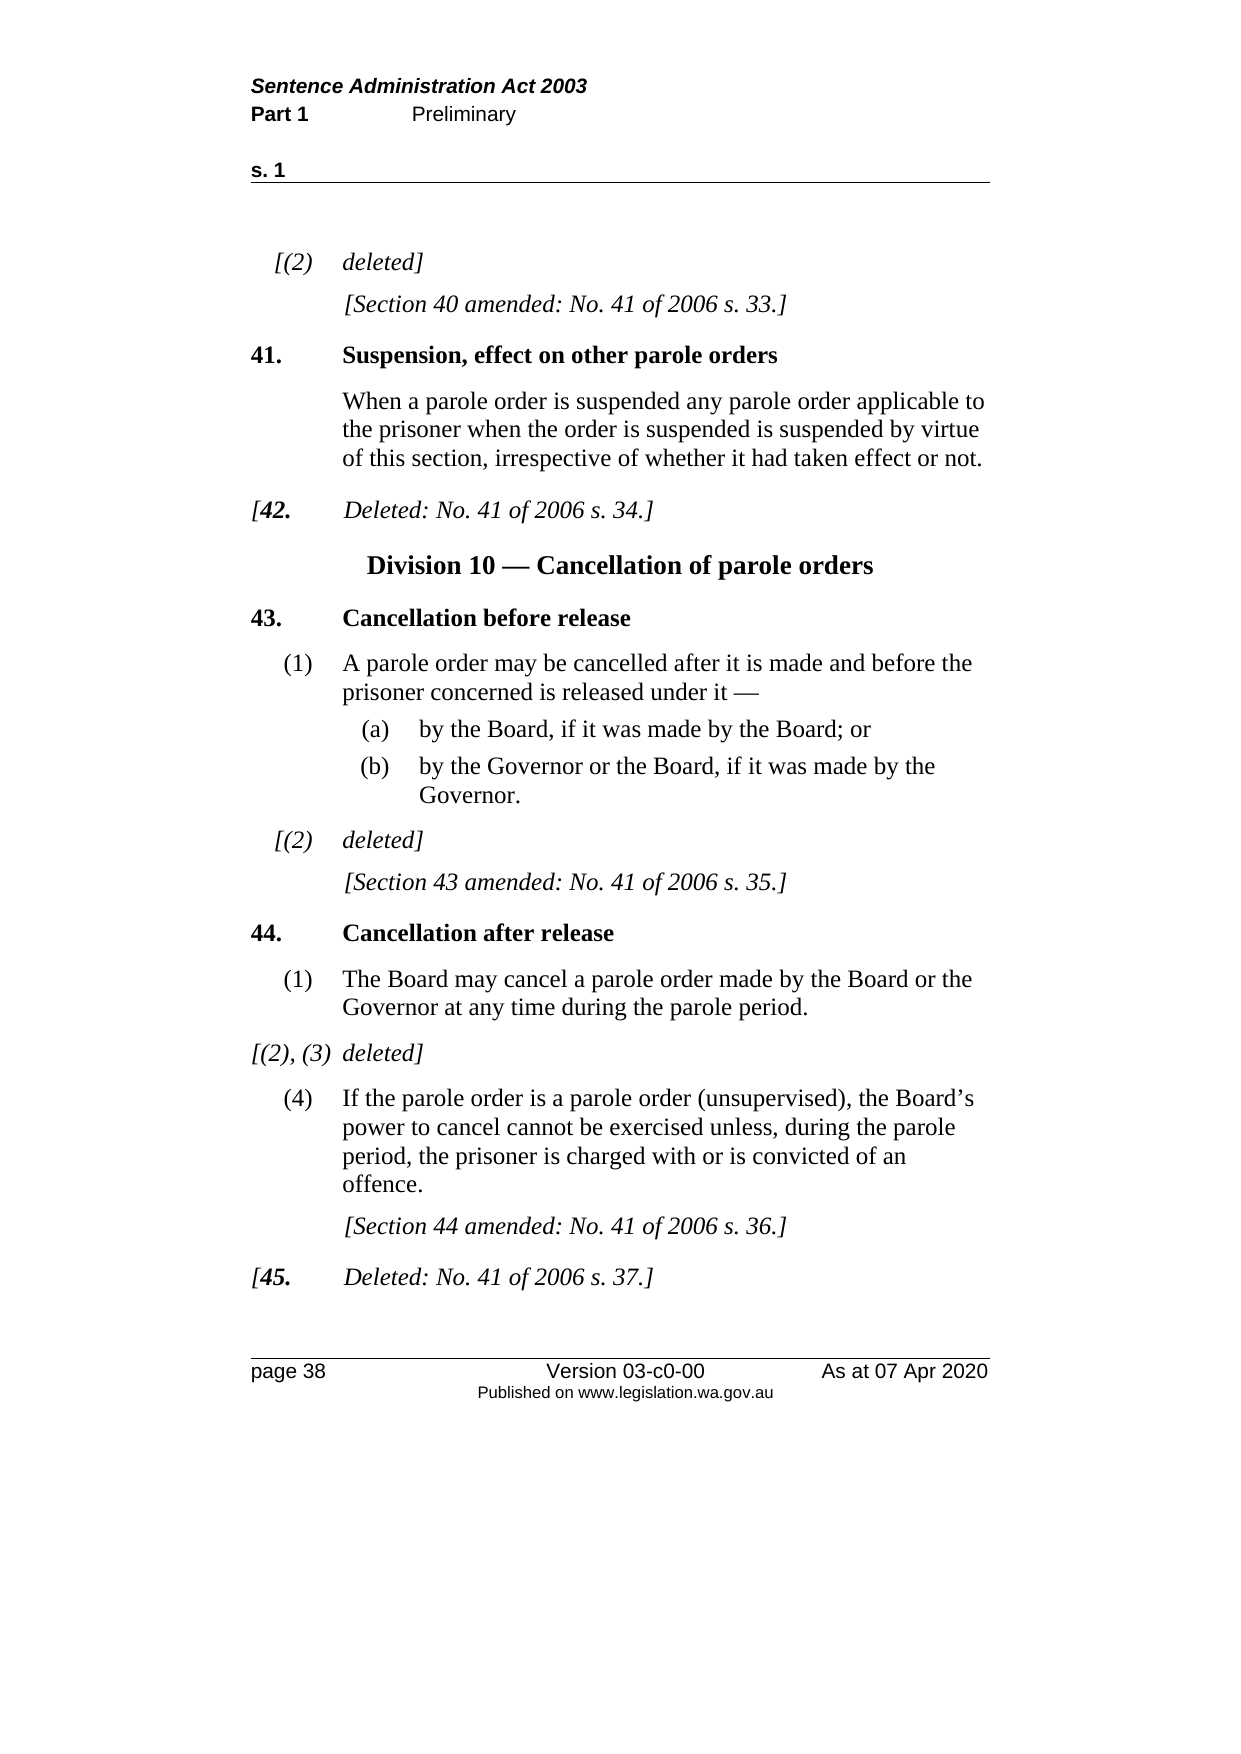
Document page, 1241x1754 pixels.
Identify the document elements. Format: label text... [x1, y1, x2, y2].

text (1) The Board may cancel a parole order made by the Board or the Governor at any time during the parole period. [251, 964, 990, 1021]
text [Section 44 amended: No. 41 of 2006 s. 36.] [251, 1211, 990, 1239]
text [Section 40 amended: No. 41 of 2006 s. 33.] [251, 289, 990, 317]
text (b) by the Governor or the Board, if it was made by the Governor. [251, 751, 990, 809]
subtitle Division 10 — Cancellation of parole orders [251, 549, 990, 580]
text (4) If the parole order is a parole order (unsupervised), the Board’s power to cancel cannot be exercised unless, during the parole period, the prisoner is charged with or is convicted of an offence. [251, 1083, 990, 1198]
text [Section 43 amended: No. 41 of 2006 s. 35.] [251, 867, 990, 895]
text [45. Deleted: No. 41 of 2006 s. 37.] [251, 1262, 990, 1291]
text When a parole order is suspended any parole order applicable to the prisoner when the order is suspended is suspended by virtue of this section, irrespective of whether it had taken effect or not. [251, 386, 990, 472]
text [42. Deleted: No. 41 of 2006 s. 34.] [251, 495, 990, 524]
text (a) by the Board, if it was made by the Board; or [251, 714, 990, 743]
subtitle 41. Suspension, effect on other parole orders [251, 340, 990, 369]
text [(2), (3) deleted] [251, 1038, 990, 1067]
text [(2) deleted] [251, 247, 990, 276]
text [(2) deleted] [251, 825, 990, 854]
subtitle 43. Cancellation before release [251, 603, 990, 632]
text (1) A parole order may be cancelled after it is made and before the prisoner concerned is released under it — [251, 648, 990, 706]
subtitle 44. Cancellation after release [251, 918, 990, 947]
